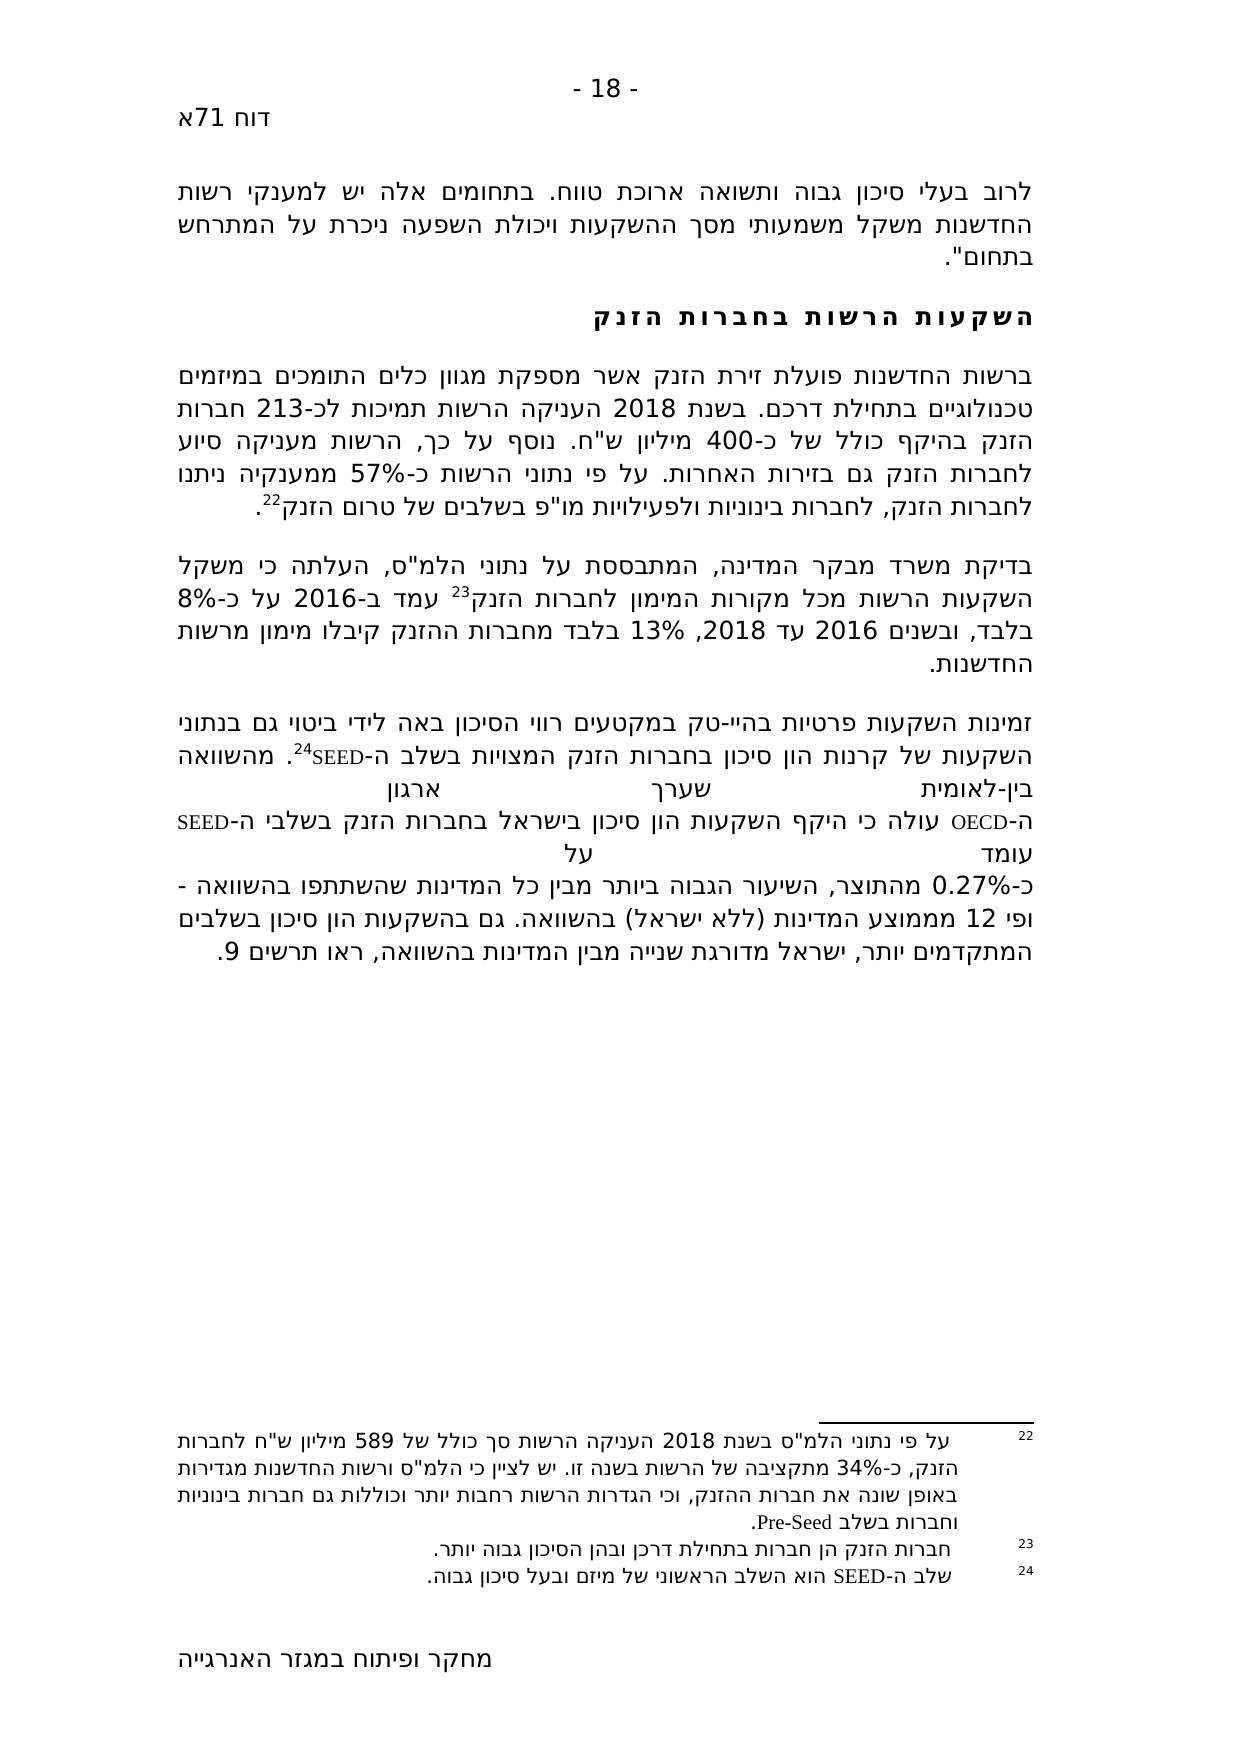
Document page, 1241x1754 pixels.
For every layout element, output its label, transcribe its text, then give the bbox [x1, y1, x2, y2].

text זמינות השקעות פרטיות בהיי-טק במקטעים רווי הסיכון באה לידי ביטוי גם בנתוני השקעות של קרנות הון סיכון בחברות הזנק המצויות בשלב ה-SEED. מהשוואה בין-לאומית שערך ארגון ה-OECD עולה כי היקף השקעות הון סיכון בישראל בחברות הזנק בשלבי ה-SEED עומד על כ-0.27% מהתוצר, השיעור הגבוה ביותר מבין כל המדינות שהשתתפו בהשוואה - ופי 12 מממוצע המדינות (ללא ישראל) בהשוואה. גם בהשקעות הון סיכון בשלבים המתקדמים יותר, ישראל מדורגת שנייה מבין המדינות בהשוואה, ראו תרשים 9. [177, 708, 1033, 966]
subtitle השקעות הרשות בחברות הזנק [177, 302, 1033, 331]
text בדיקת משרד מבקר המדינה, המתבססת על נתוני הלמ"ס, העלתה כי משקל השקעות הרשות מכל מקורות המימון לחברות הזנק עמד ב-2016 על כ-8% בלבד, ובשנים 2016 עד 2018, 13% בלבד מחברות ההזנק קיבלו מימון מרשות החדשנות. [177, 551, 1033, 678]
text ברשות החדשנות פועלת זירת הזנק אשר מספקת מגוון כלים התומכים במיזמים טכנולוגיים בתחילת דרכם. בשנת 2018 העניקה הרשות תמיכות לכ-213 חברות הזנק בהיקף כולל של כ-400 מיליון ש"ח. נוסף על כך, הרשות מעניקה סיוע לחברות הזנק גם בזירות האחרות. על פי נתוני הרשות כ-57% ממענקיה ניתנו לחברות הזנק, לחברות בינוניות ולפעילויות מו"פ בשלבים של טרום הזנק. [177, 361, 1033, 521]
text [177, 177, 1033, 272]
